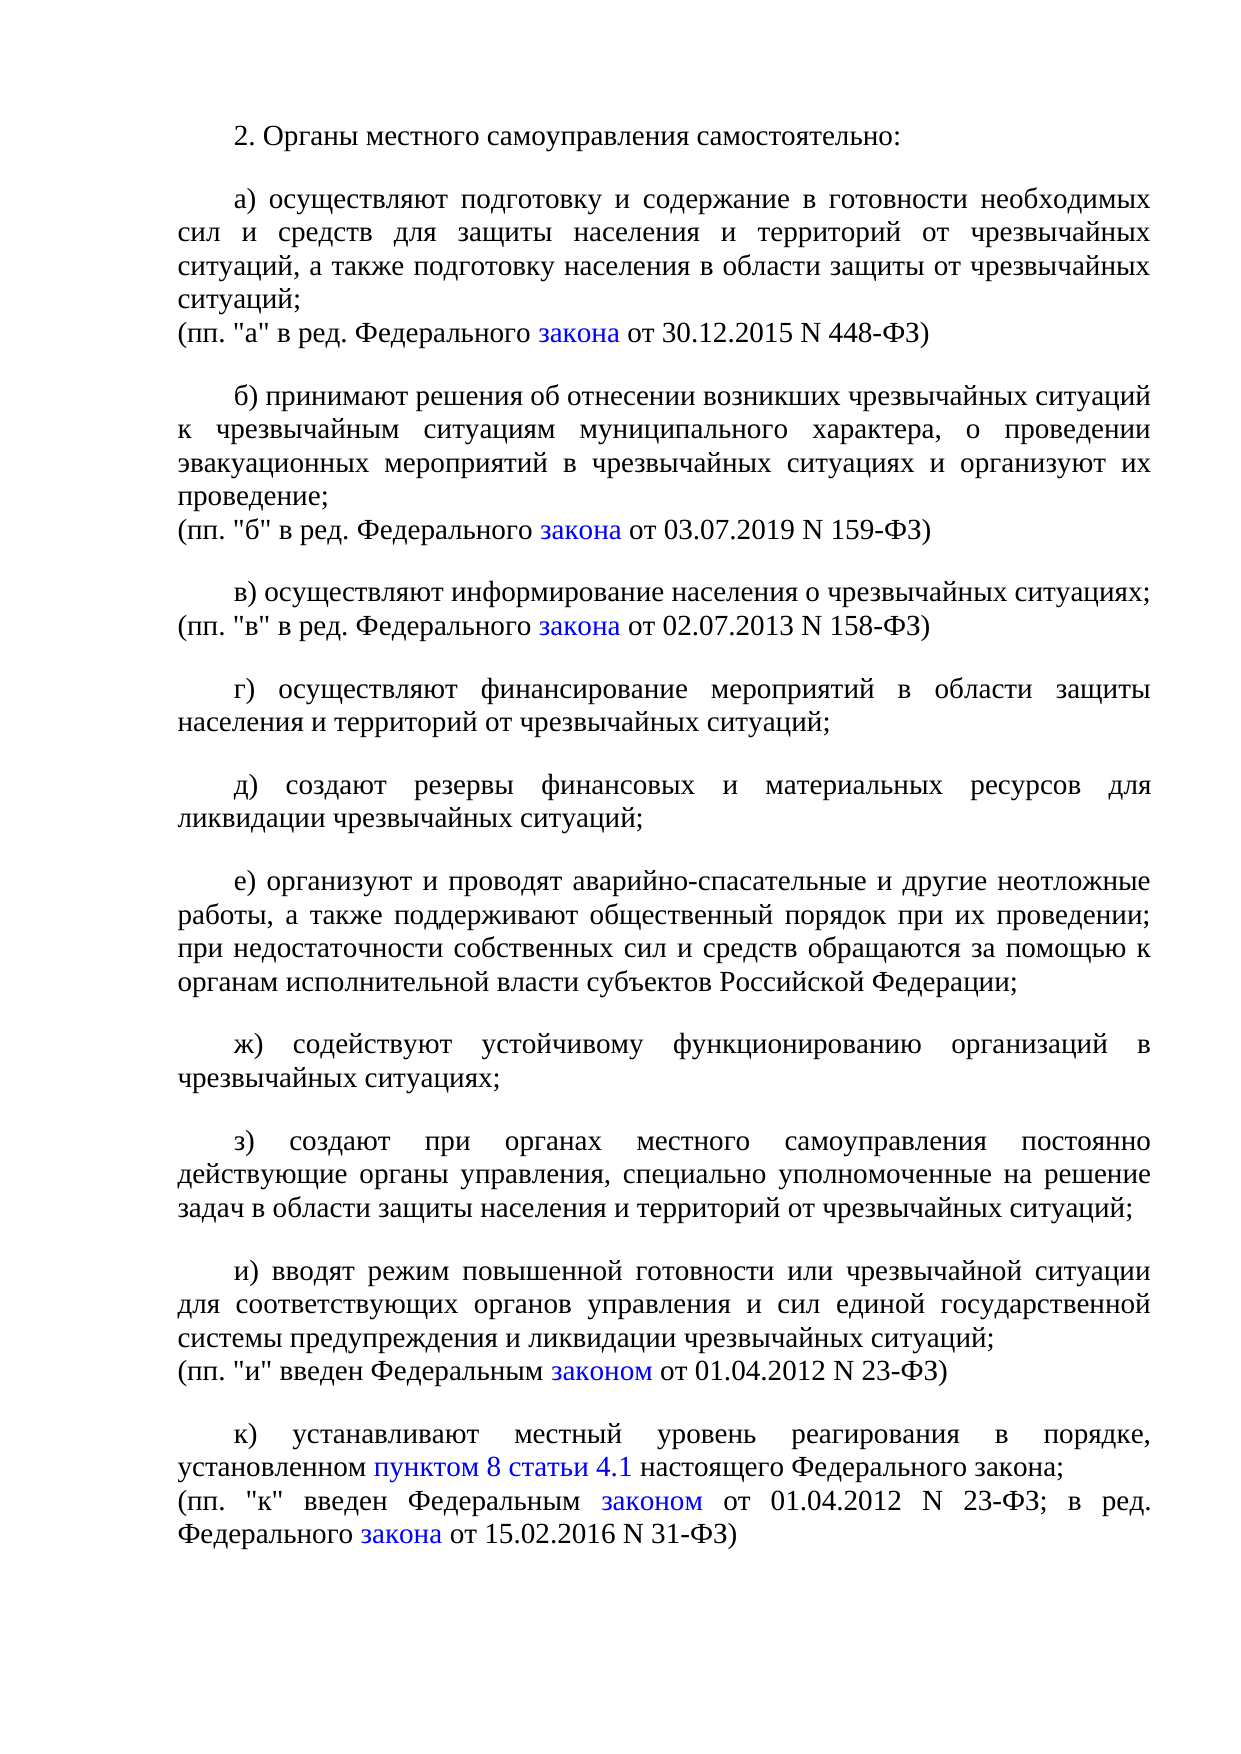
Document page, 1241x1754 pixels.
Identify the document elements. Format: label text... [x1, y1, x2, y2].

text ж) содействуют устойчивому функционированию организаций в чрезвычайных ситуациях; [177, 1027, 1152, 1094]
text и) вводят режим повышенной готовности или чрезвычайной ситуации для соответствующих органов управления и сил единой государственной системы предупреждения и ликвидации чрезвычайных ситуаций; [177, 1253, 1152, 1353]
text (пп. "в" в ред. Федерального закона от 02.07.2013 N 158-ФЗ) [177, 608, 1152, 642]
text (пп. "к" введен Федеральным законом от 01.04.2012 N 23-ФЗ; в ред. Федерального закона от 15.02.2016 N 31-ФЗ) [177, 1483, 1152, 1550]
text а) осуществляют подготовку и содержание в готовности необходимых сил и средств для защиты населения и территорий от чрезвычайных ситуаций, а также подготовку населения в области защиты от чрезвычайных ситуаций; [177, 181, 1152, 315]
text 2. Органы местного самоуправления самостоятельно: [177, 118, 1152, 152]
text в) осуществляют информирование населения о чрезвычайных ситуациях; [177, 574, 1152, 608]
text к) устанавливают местный уровень реагирования в порядке, установленном пунктом 8 статьи 4.1 настоящего Федерального закона; [177, 1416, 1152, 1483]
text (пп. "а" в ред. Федерального закона от 30.12.2015 N 448-ФЗ) [177, 315, 1152, 348]
text (пп. "и" введен Федеральным законом от 01.04.2012 N 23-ФЗ) [177, 1353, 1152, 1387]
text б) принимают решения об отнесении возникших чрезвычайных ситуаций к чрезвычайным ситуациям муниципального характера, о проведении эвакуационных мероприятий в чрезвычайных ситуациях и организуют их проведение; [177, 378, 1152, 512]
text г) осуществляют финансирование мероприятий в области защиты населения и территорий от чрезвычайных ситуаций; [177, 671, 1152, 738]
text з) создают при органах местного самоуправления постоянно действующие органы управления, специально уполномоченные на решение задач в области защиты населения и территорий от чрезвычайных ситуаций; [177, 1123, 1152, 1223]
text д) создают резервы финансовых и материальных ресурсов для ликвидации чрезвычайных ситуаций; [177, 767, 1152, 834]
text е) организуют и проводят аварийно-спасательные и другие неотложные работы, а также поддерживают общественный порядок при их проведении; при недостаточности собственных сил и средств обращаются за помощью к органам исполнительной власти субъектов Российской Федерации; [177, 863, 1152, 997]
text (пп. "б" в ред. Федерального закона от 03.07.2019 N 159-ФЗ) [177, 512, 1152, 545]
